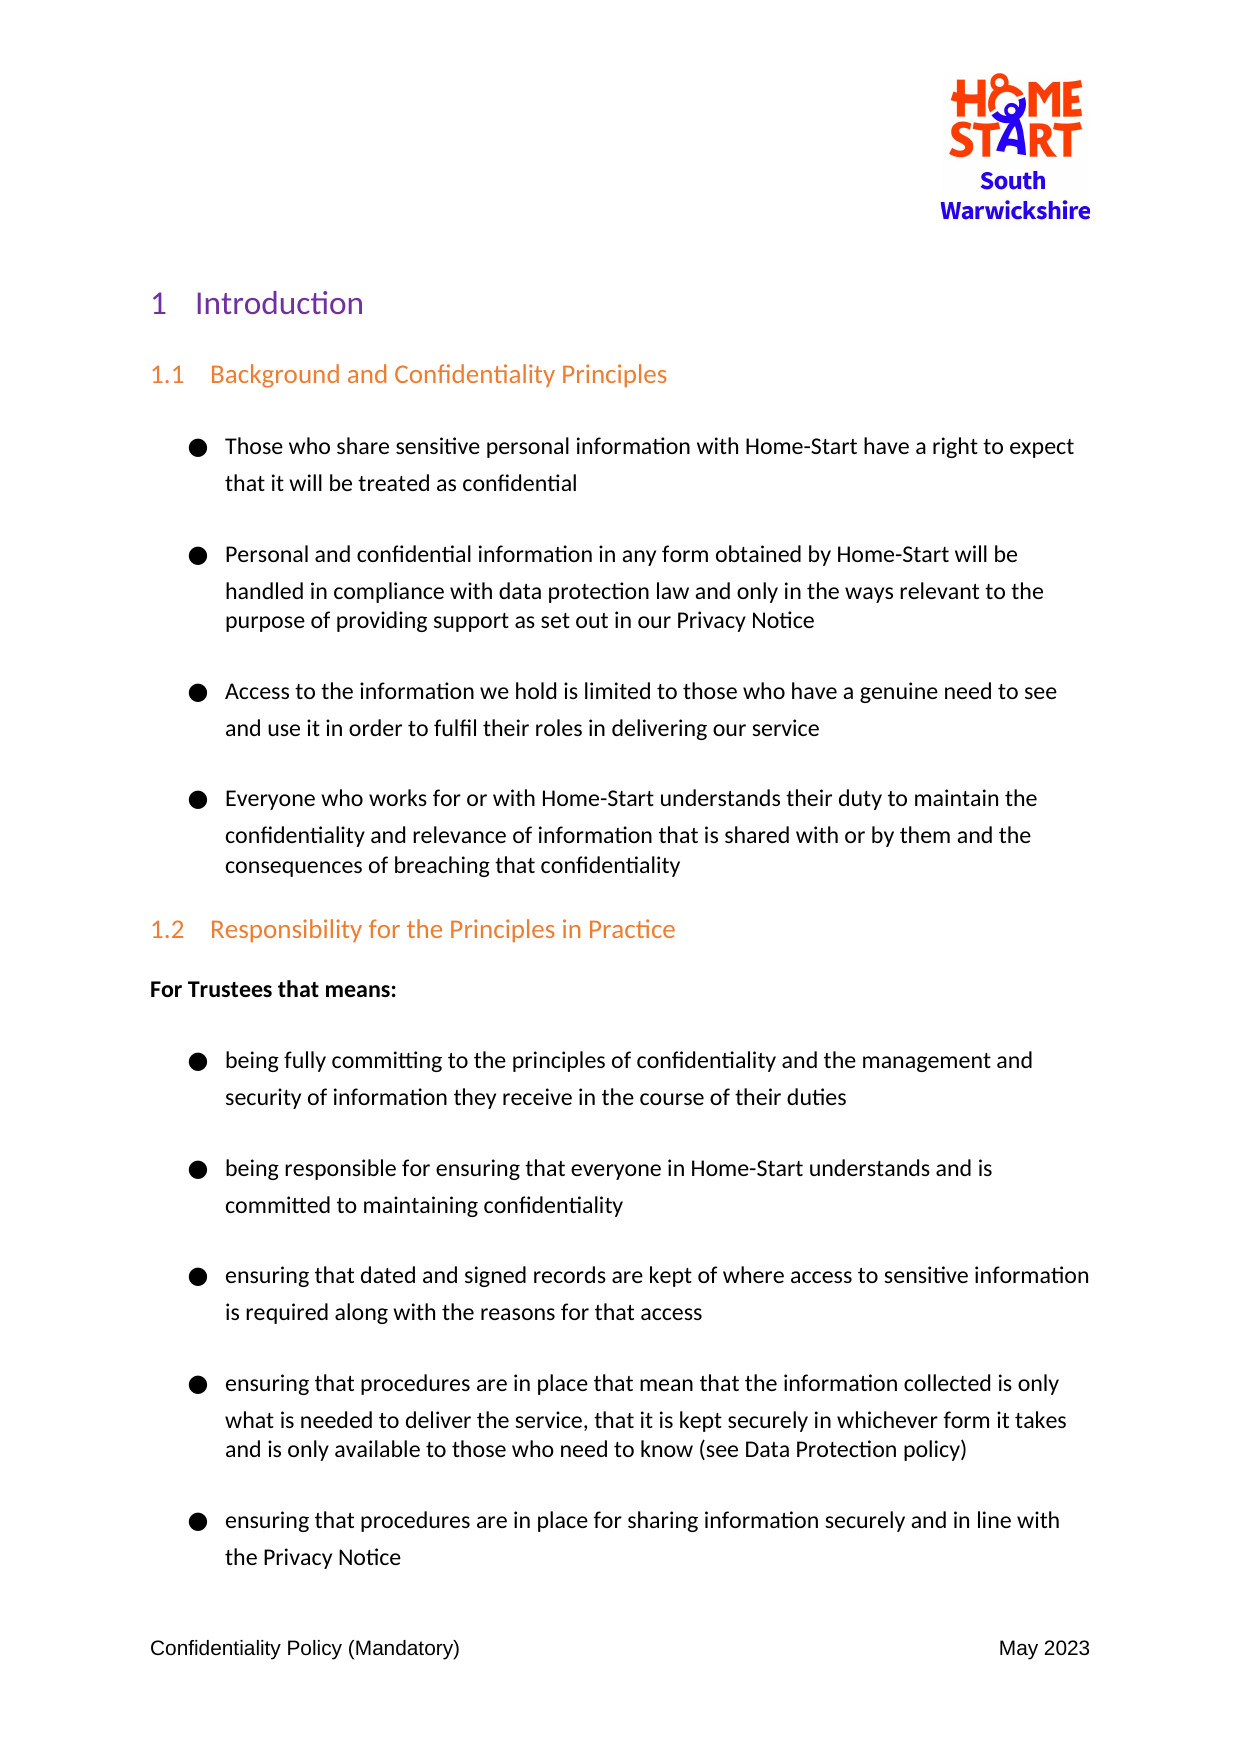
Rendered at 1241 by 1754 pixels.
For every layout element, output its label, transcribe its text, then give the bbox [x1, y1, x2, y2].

list ensuring that procedures are in place for sharing information securely and in line with the Privacy Notice [187, 1493, 1090, 1571]
list Everyone who works for or with Home-Start understands their duty to maintain the confidentiality and relevance of information that is shared with or by them and the consequences of breaching that confidentiality [187, 771, 1090, 879]
text For Trustees that means: [150, 974, 1090, 1003]
picture [940, 73, 1091, 227]
subtitle Introduction [150, 282, 1090, 322]
subtitle Responsibility for the Principles in Practice [150, 912, 1090, 945]
list being fully committing to the principles of confidentiality and the management and security of information they receive in the course of their duties [187, 1033, 1090, 1111]
list Those who share sensitive personal information with Home-Start have a right to expect that it will be treated as confidential [187, 419, 1090, 497]
list being responsible for ensuring that everyone in Home-Start understands and is committed to maintaining confidentiality [187, 1141, 1090, 1219]
subtitle Background and Confidentiality Principles [150, 357, 1090, 390]
list ensuring that procedures are in place that mean that the information collected is only what is needed to deliver the service, that it is kept securely in whichever form it takes and is only available to those who need to know (see Data Protection policy) [187, 1356, 1090, 1464]
list ensuring that dated and signed records are kept of where access to sensitive information is required along with the reasons for that access [187, 1248, 1090, 1327]
list Access to the information we hold is limited to those who have a genuine need to see and use it in order to fulfil their roles in delivering our service [187, 664, 1090, 742]
list Personal and confidential information in any form obtained by Home-Start will be handled in compliance with data protection law and only in the ways relevant to the purpose of providing support as set out in our Privacy Notice [187, 527, 1090, 634]
